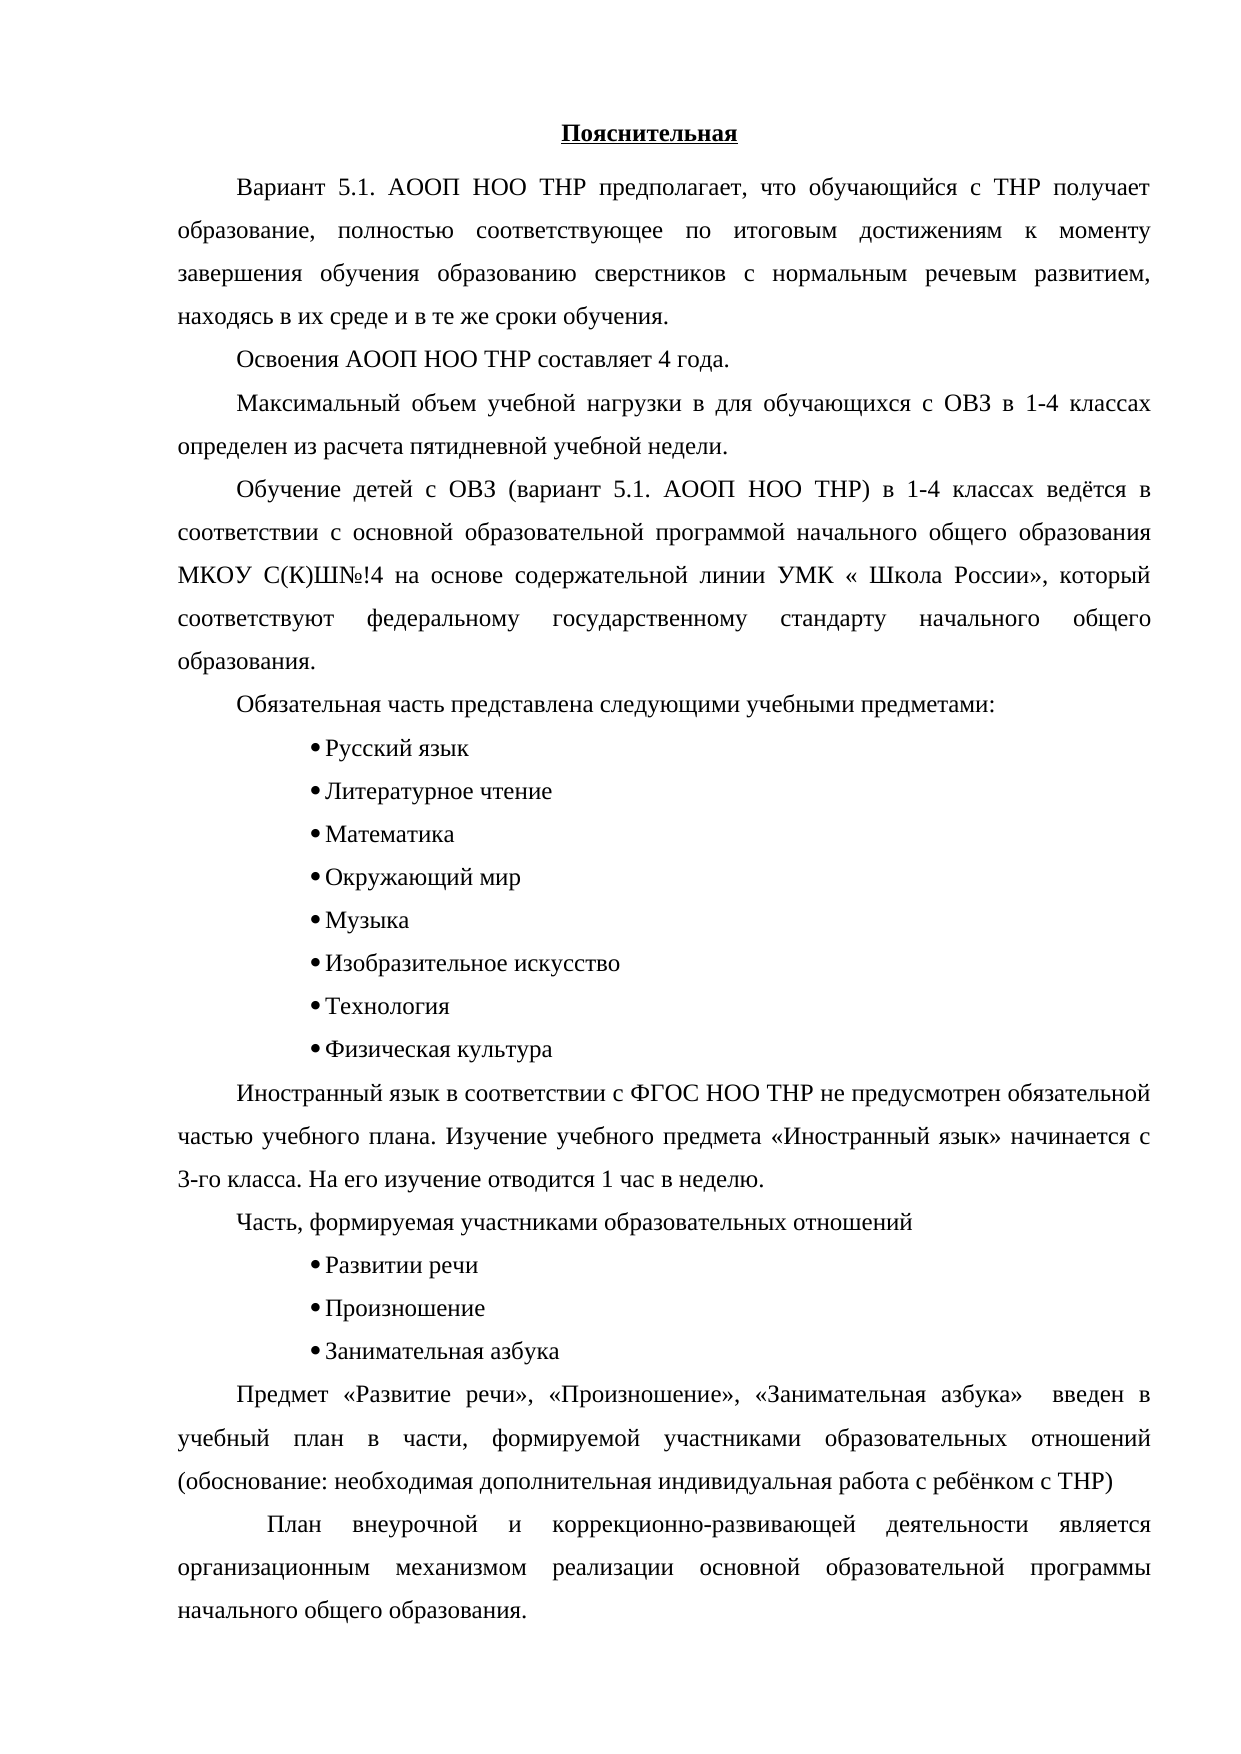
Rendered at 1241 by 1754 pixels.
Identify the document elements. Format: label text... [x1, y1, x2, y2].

text Вариант 5.1. АООП НОО ТНР предполагает, что обучающийся с ТНР получает образование, полностью соответствующее по итоговым достижениям к моменту завершения обучения образованию сверстников с нормальным речевым развитием, находясь в их среде и в те же сроки обучения. [177, 172, 1152, 330]
text Часть, формируемая участниками образовательных отношений [177, 1207, 1152, 1236]
text Пояснительная записка к учебным планам для обучающихся с ОВЗ (вариант 5.1. АООП НОО ТНР) [177, 118, 1152, 147]
list Математика [252, 819, 1152, 848]
list Музыка [252, 905, 1152, 934]
text Максимальный объем учебной нагрузки в для обучающихся с ОВЗ в 1-4 классах определен из расчета пятидневной учебной недели. [177, 388, 1152, 459]
list Развитии речи [252, 1250, 1152, 1279]
text План внеурочной и коррекционно-развивающей деятельности является организационным механизмом реализации основной образовательной программы начального общего образования. [177, 1509, 1152, 1624]
list Литературное чтение [252, 776, 1152, 804]
list Занимательная азбука [252, 1336, 1152, 1365]
list Произношение [252, 1293, 1152, 1322]
text Предмет «Развитие речи», «Произношение», «Занимательная азбука» введен в учебный план в части, формируемой участниками образовательных отношений (обоснование: необходимая дополнительная индивидуальная работа с ребёнком с ТНР) [177, 1379, 1152, 1494]
list Технология [252, 991, 1152, 1020]
text Обязательная часть представлена следующими учебными предметами: [177, 689, 1152, 718]
text Иностранный язык в соответствии с ФГОС НОО ТНР не предусмотрен обязательной частью учебного плана. Изучение учебного предмета «Иностранный язык» начинается с 3-го класса. На его изучение отводится 1 час в неделю. [177, 1078, 1152, 1193]
list Изобразительное искусство [252, 948, 1152, 977]
text Обучение детей с ОВЗ (вариант 5.1. АООП НОО ТНР) в 1-4 классах ведётся в соответствии с основной образовательной программой начального общего образования МКОУ С(К)Ш№!4 на основе содержательной линии УМК « Школа России», который соответствуют федеральному государственному стандарту начального общего образования. [177, 474, 1152, 675]
text Освоения АООП НОО ТНР составляет 4 года. [177, 344, 1152, 373]
list Окружающий мир [252, 862, 1152, 891]
list Русский язык [252, 733, 1152, 761]
list Физическая культура [252, 1034, 1152, 1063]
